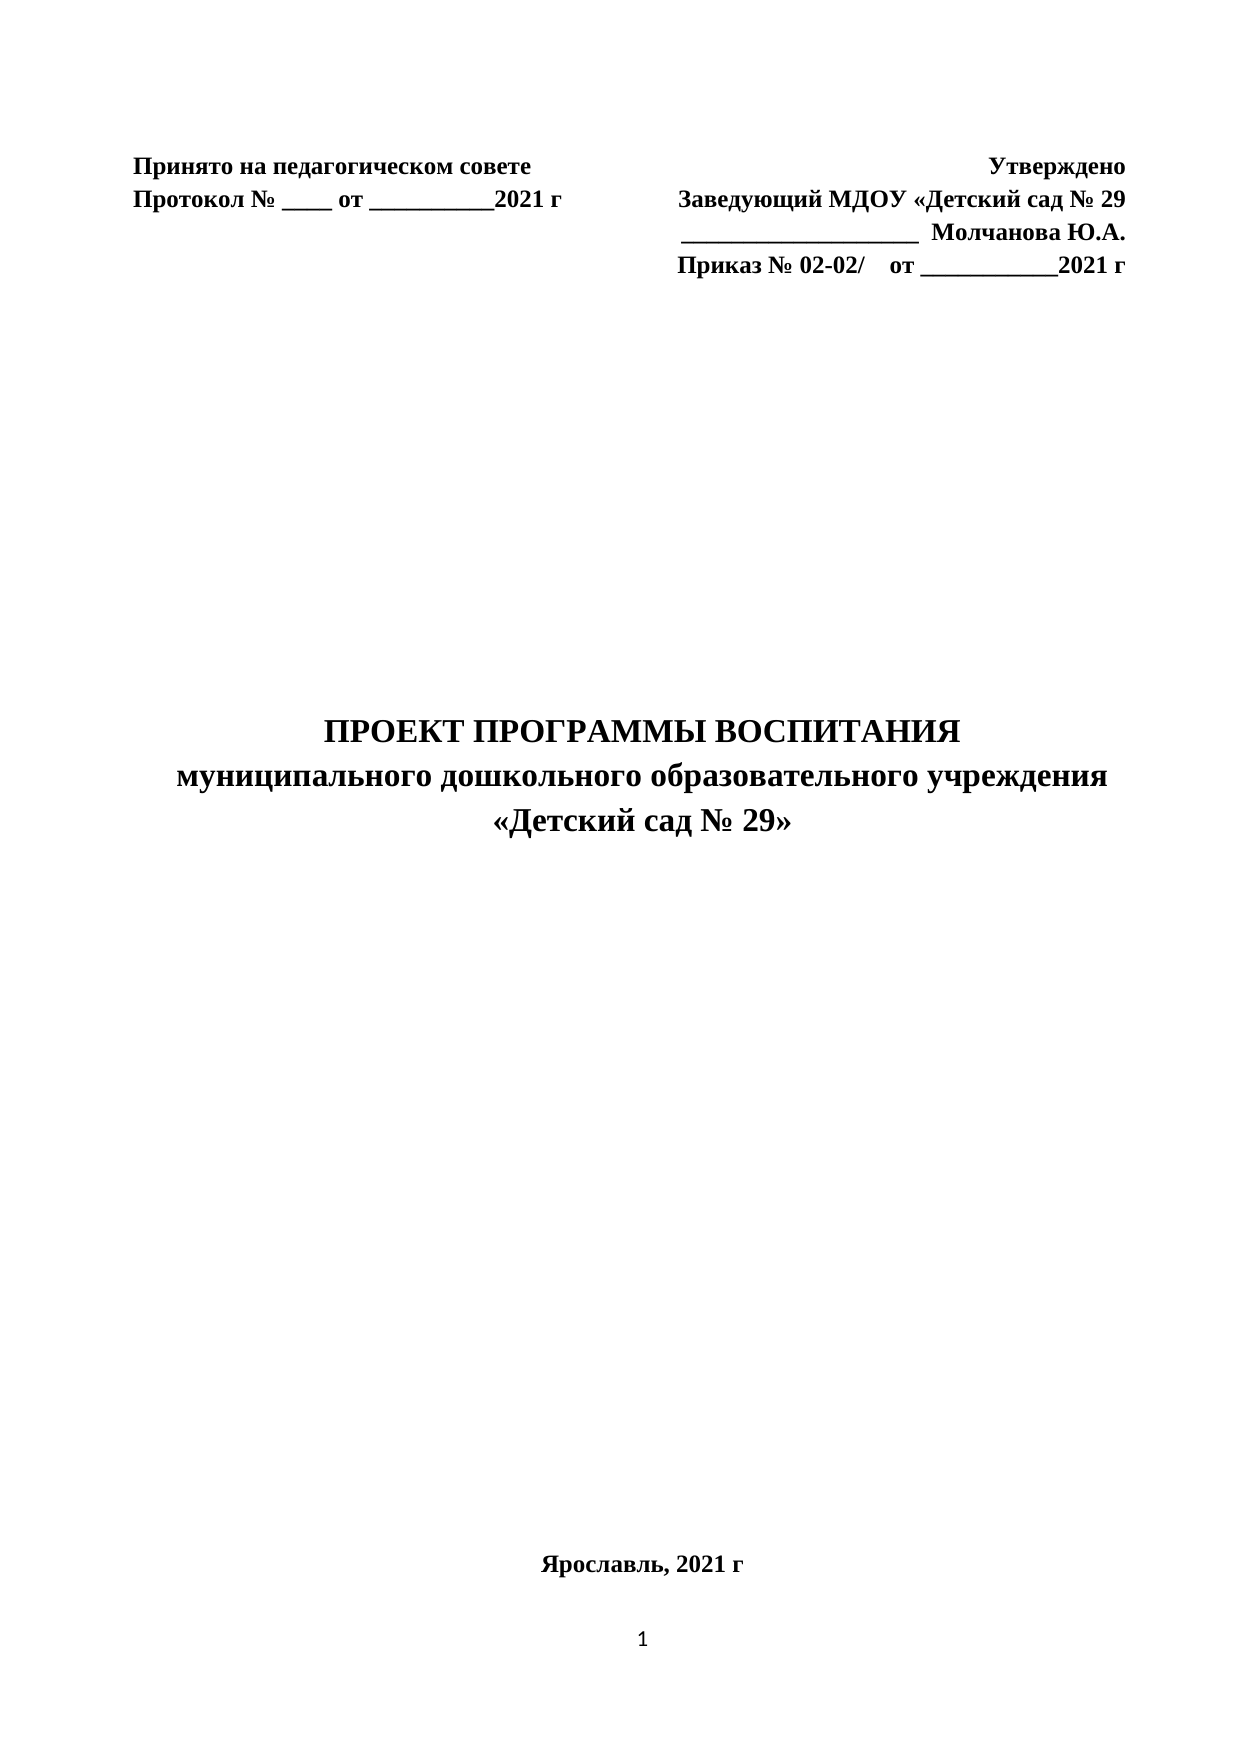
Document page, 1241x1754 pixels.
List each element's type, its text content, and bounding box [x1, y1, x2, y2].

text ПРОЕКТ ПРОГРАММЫ ВОСПИТАНИЯ [133, 712, 1152, 750]
text муниципального дошкольного образовательного учреждения [133, 756, 1152, 794]
text Ярославль, 2021 г [133, 1549, 1152, 1578]
table_header Утверждено Заведующий МДОУ «Детский сад № 29 ___________________ Молчанова Ю.А. Приказ № 02-02/ от ___________2021 г [642, 151, 1137, 316]
table_header Принято на педагогическом совете Протокол № ____ от __________2021 г [122, 151, 642, 316]
text «Детский сад № 29» [133, 800, 1152, 838]
